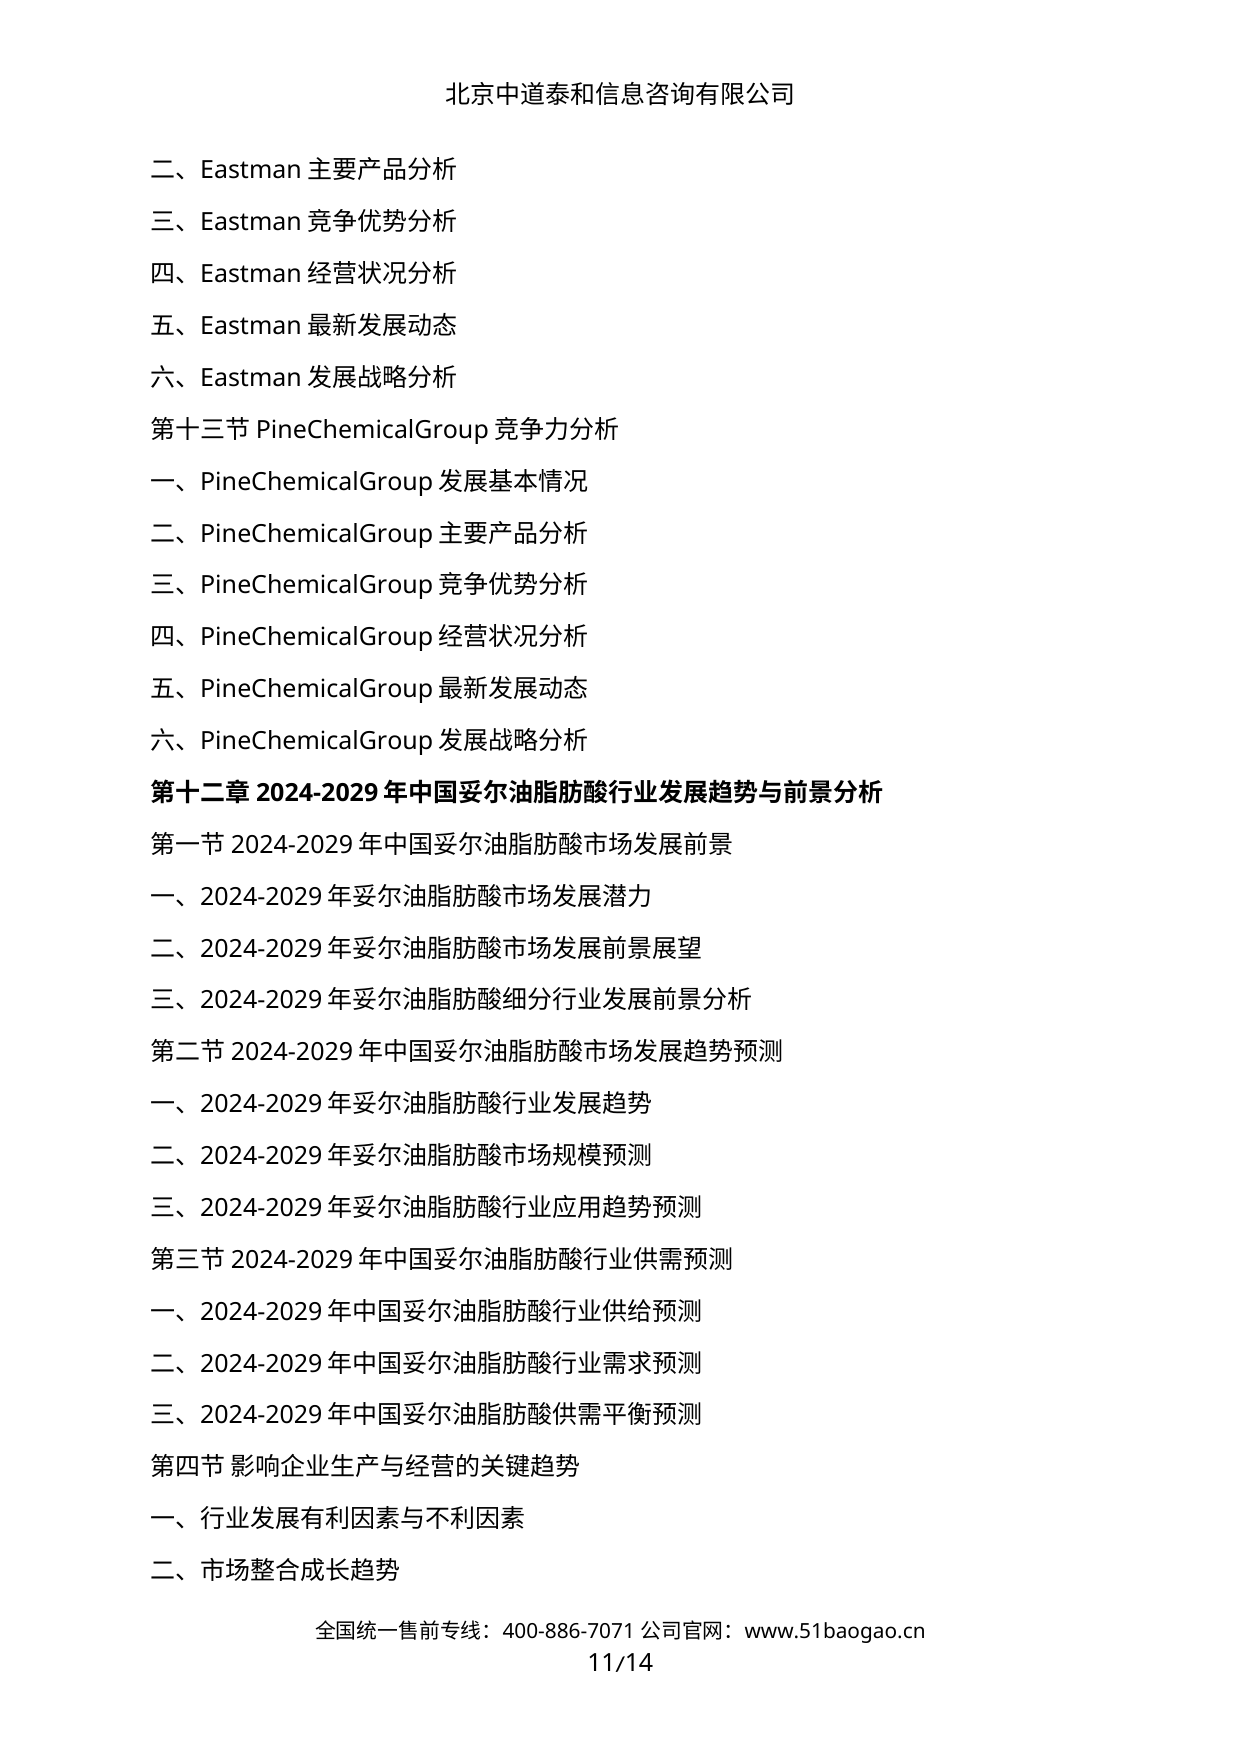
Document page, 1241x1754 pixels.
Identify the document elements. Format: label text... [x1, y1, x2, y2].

text 六、PineChemicalGroup发展战略分析 [150, 721, 1090, 757]
text 第十二章 2024-2029年中国妥尔油脂肪酸行业发展趋势与前景分析 [150, 772, 1090, 809]
text 三、2024-2029年妥尔油脂肪酸行业应用趋势预测 [150, 1187, 1090, 1224]
text 四、PineChemicalGroup经营状况分析 [150, 617, 1090, 653]
text 第三节 2024-2029年中国妥尔油脂肪酸行业供需预测 [150, 1239, 1090, 1276]
text 四、Eastman经营状况分析 [150, 254, 1090, 290]
text 三、2024-2029年中国妥尔油脂肪酸供需平衡预测 [150, 1395, 1090, 1431]
text 五、Eastman最新发展动态 [150, 306, 1090, 342]
text 一、行业发展有利因素与不利因素 [150, 1499, 1090, 1535]
text 第十三节 PineChemicalGroup竞争力分析 [150, 409, 1090, 446]
text 一、PineChemicalGroup发展基本情况 [150, 461, 1090, 497]
text 第一节 2024-2029年中国妥尔油脂肪酸市场发展前景 [150, 824, 1090, 861]
text 六、Eastman发展战略分析 [150, 357, 1090, 394]
text 二、Eastman主要产品分析 [150, 150, 1090, 186]
text 第四节 影响企业生产与经营的关键趋势 [150, 1447, 1090, 1483]
text 二、PineChemicalGroup主要产品分析 [150, 513, 1090, 549]
text 一、2024-2029年妥尔油脂肪酸行业发展趋势 [150, 1084, 1090, 1120]
text 三、2024-2029年妥尔油脂肪酸细分行业发展前景分析 [150, 980, 1090, 1016]
text 第二节 2024-2029年中国妥尔油脂肪酸市场发展趋势预测 [150, 1032, 1090, 1068]
text 二、市场整合成长趋势 [150, 1551, 1090, 1587]
text 三、PineChemicalGroup竞争优势分析 [150, 565, 1090, 601]
text 一、2024-2029年中国妥尔油脂肪酸行业供给预测 [150, 1291, 1090, 1327]
text 一、2024-2029年妥尔油脂肪酸市场发展潜力 [150, 876, 1090, 912]
text 五、PineChemicalGroup最新发展动态 [150, 669, 1090, 705]
text 二、2024-2029年妥尔油脂肪酸市场规模预测 [150, 1136, 1090, 1172]
text 二、2024-2029年妥尔油脂肪酸市场发展前景展望 [150, 928, 1090, 964]
text 三、Eastman竞争优势分析 [150, 202, 1090, 238]
text 二、2024-2029年中国妥尔油脂肪酸行业需求预测 [150, 1343, 1090, 1379]
